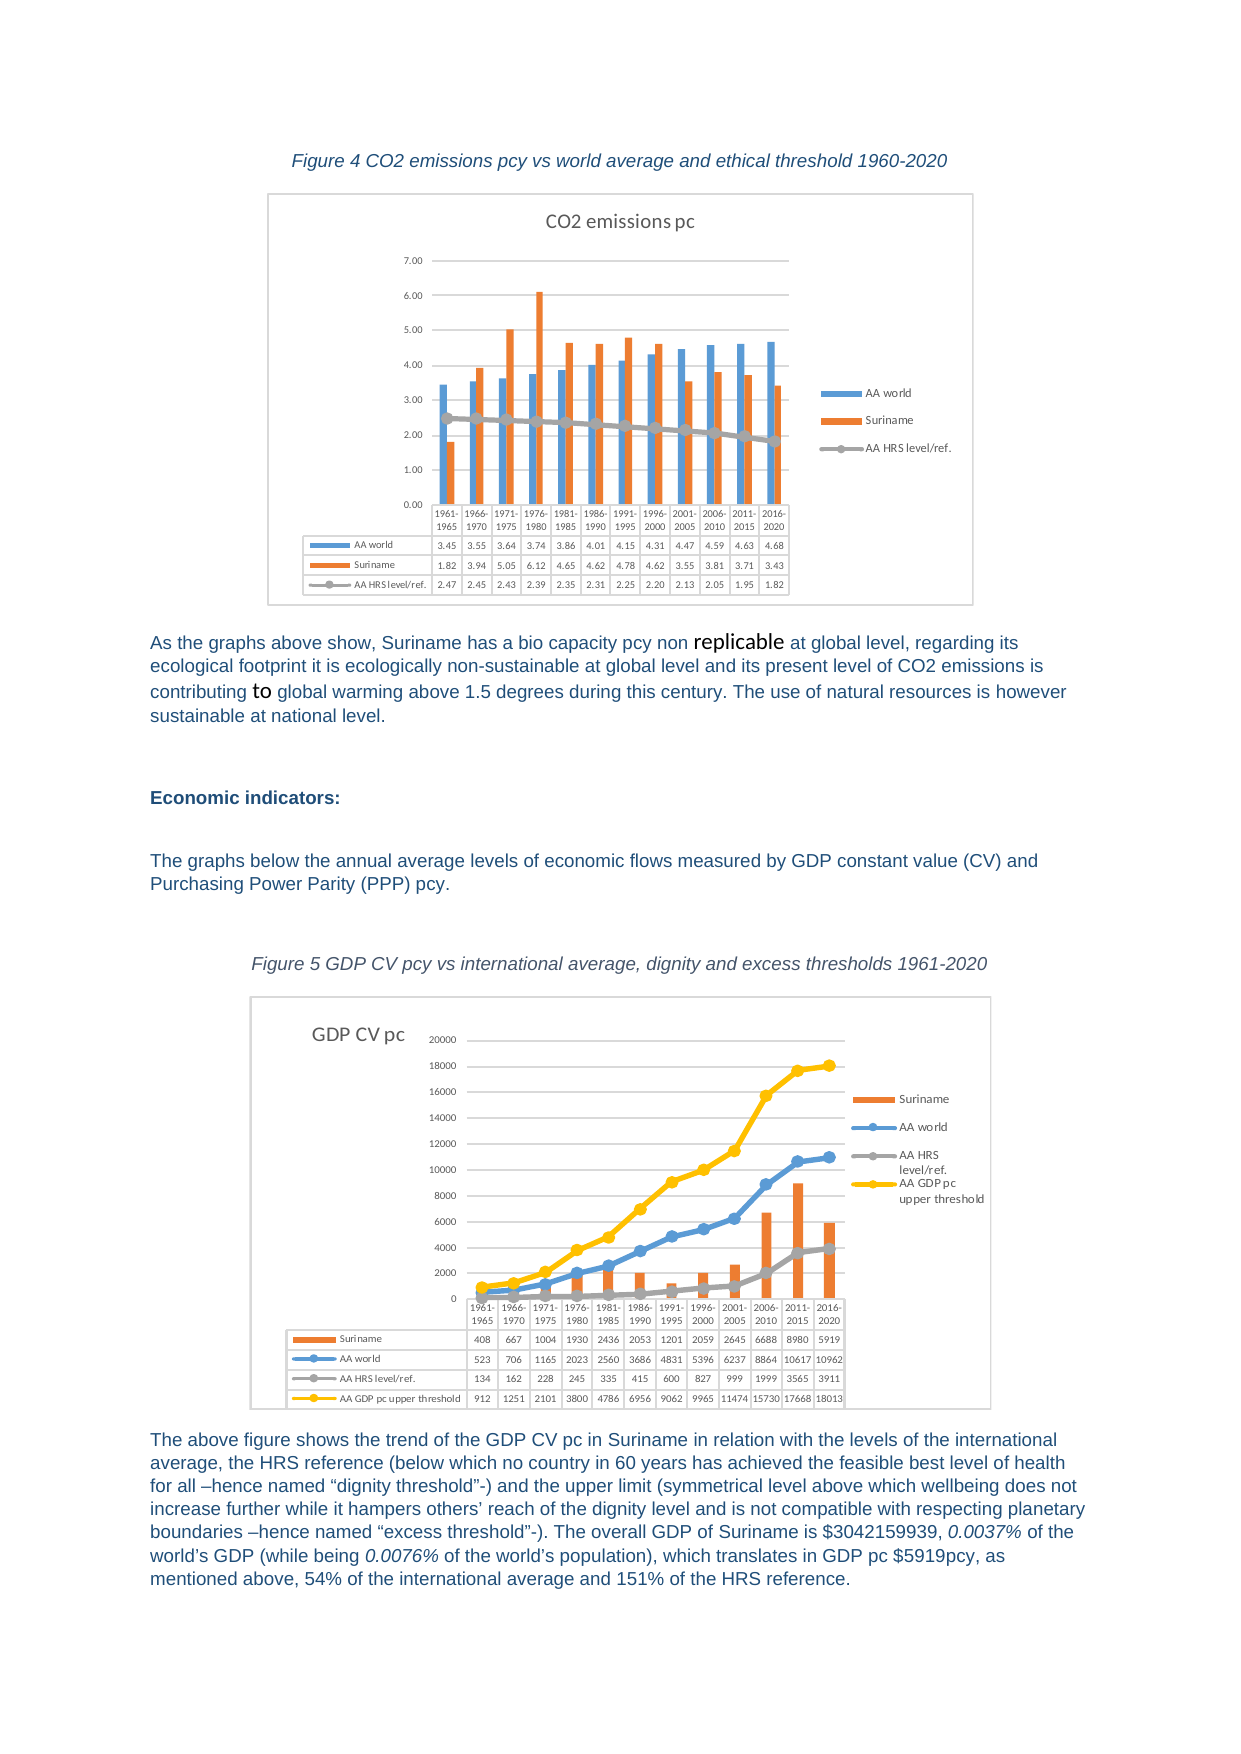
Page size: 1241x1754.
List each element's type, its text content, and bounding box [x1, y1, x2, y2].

text Figure 4 CO2 emissions pcy vs world average and ethical threshold 1960-2020 [150, 150, 1090, 172]
subtitle Economic indicators: [150, 787, 1090, 808]
text The graphs below the annual average levels of economic flows measured by GDP constant value (CV) and Purchasing Power Parity (PPP) pcy. [150, 850, 1090, 895]
text The above figure shows the trend of the GDP CV pc in Suriname in relation with the levels of the international average, the HRS reference (below which no country in 60 years has achieved the feasible best level of health for all –hence named “dignity threshold”-) and the upper limit (symmetrical level above which wellbeing does not increase further while it hampers others’ reach of the dignity level and is not compatible with respecting planetary boundaries –hence named “excess threshold”-). The overall GDP of Suriname is $3042159939, 0.0037% of the world’s GDP (while being 0.0076% of the world’s population), which translates in GDP pc $5919pcy, as mentioned above, 54% of the international average and 151% of the HRS reference. [150, 1428, 1090, 1589]
text As the graphs above show, Suriname has a bio capacity pcy non replicable at global level, regarding its ecological footprint it is ecologically non-sustainable at global level and its present level of CO2 emissions is contributing to global warming above 1.5 degrees during this century. The use of natural resources is however sustainable at national level. [150, 627, 1090, 726]
